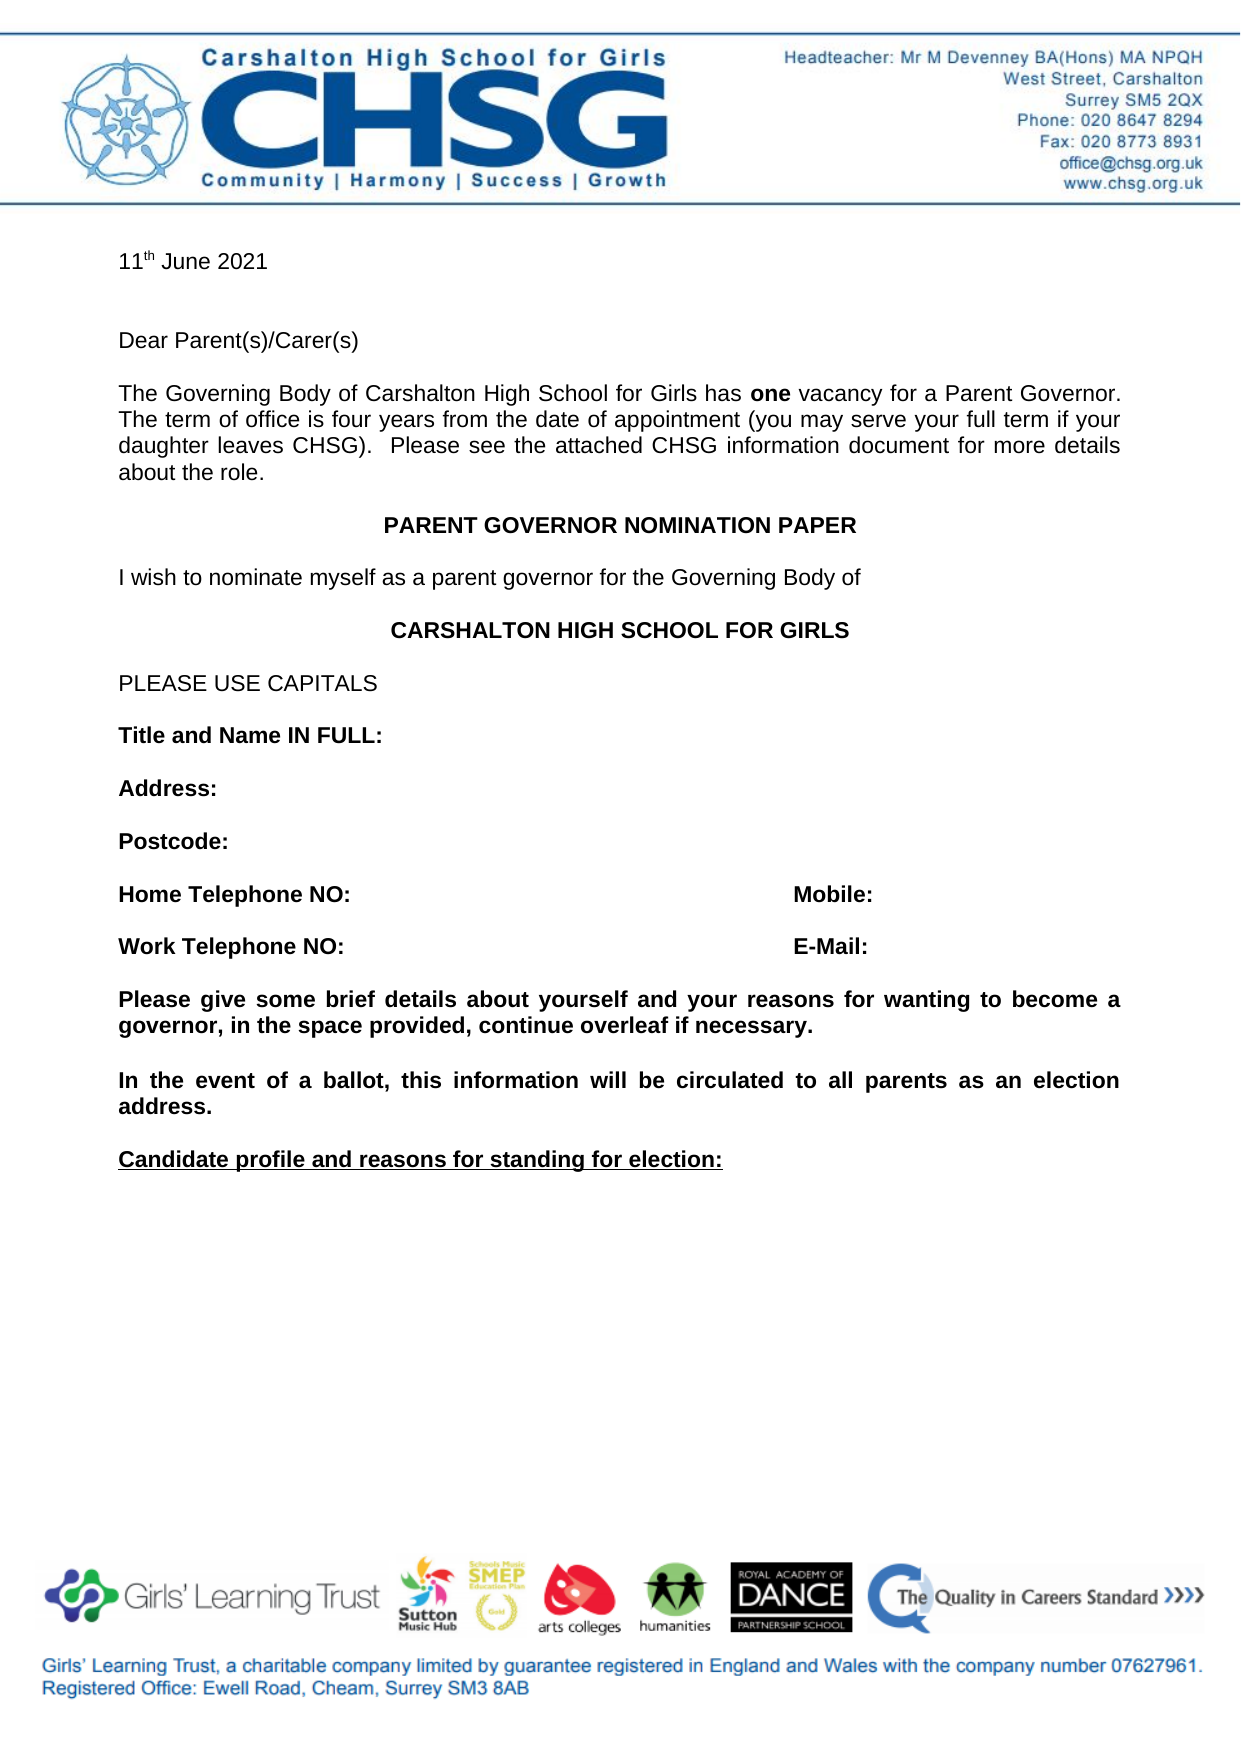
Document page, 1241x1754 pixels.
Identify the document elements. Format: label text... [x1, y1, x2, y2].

text In the event of a ballot, this information will be circulated to all parents as an election address. [118, 1067, 1122, 1119]
picture [0, 1550, 1241, 1707]
text Address: [118, 775, 1122, 801]
text I wish to nominate myself as a parent governor for the Governing Body of [118, 564, 1122, 591]
text Postcode: [118, 828, 1122, 854]
text Please give some brief details about yourself and your reasons for wanting to become a governor, in the space provided, continue overleaf if necessary. [118, 986, 1122, 1039]
picture [0, 23, 1241, 214]
text The Governing Body of Carshalton High School for Girls has one vacancy for a Parent Governor. The term of office is four years from the date of appointment (you may serve your full term if your daughter leaves CHSG). Please see the attached CHSG information document for more details about the role. [118, 380, 1122, 485]
text Home Telephone NO: Mobile: [118, 881, 1122, 907]
text CARSHALTON HIGH SCHOOL FOR GIRLS [118, 617, 1122, 643]
text 11th June 2021 [118, 248, 1122, 274]
text PLEASE USE CAPITALS [118, 670, 1122, 696]
text PARENT GOVERNOR NOMINATION PAPER [118, 512, 1122, 538]
text Work Telephone NO: E-Mail: [118, 933, 1122, 959]
text Title and Name IN FULL: [118, 722, 1122, 749]
text Candidate profile and reasons for standing for election: [118, 1146, 1122, 1172]
text Dear Parent(s)/Carer(s) [118, 327, 1122, 353]
